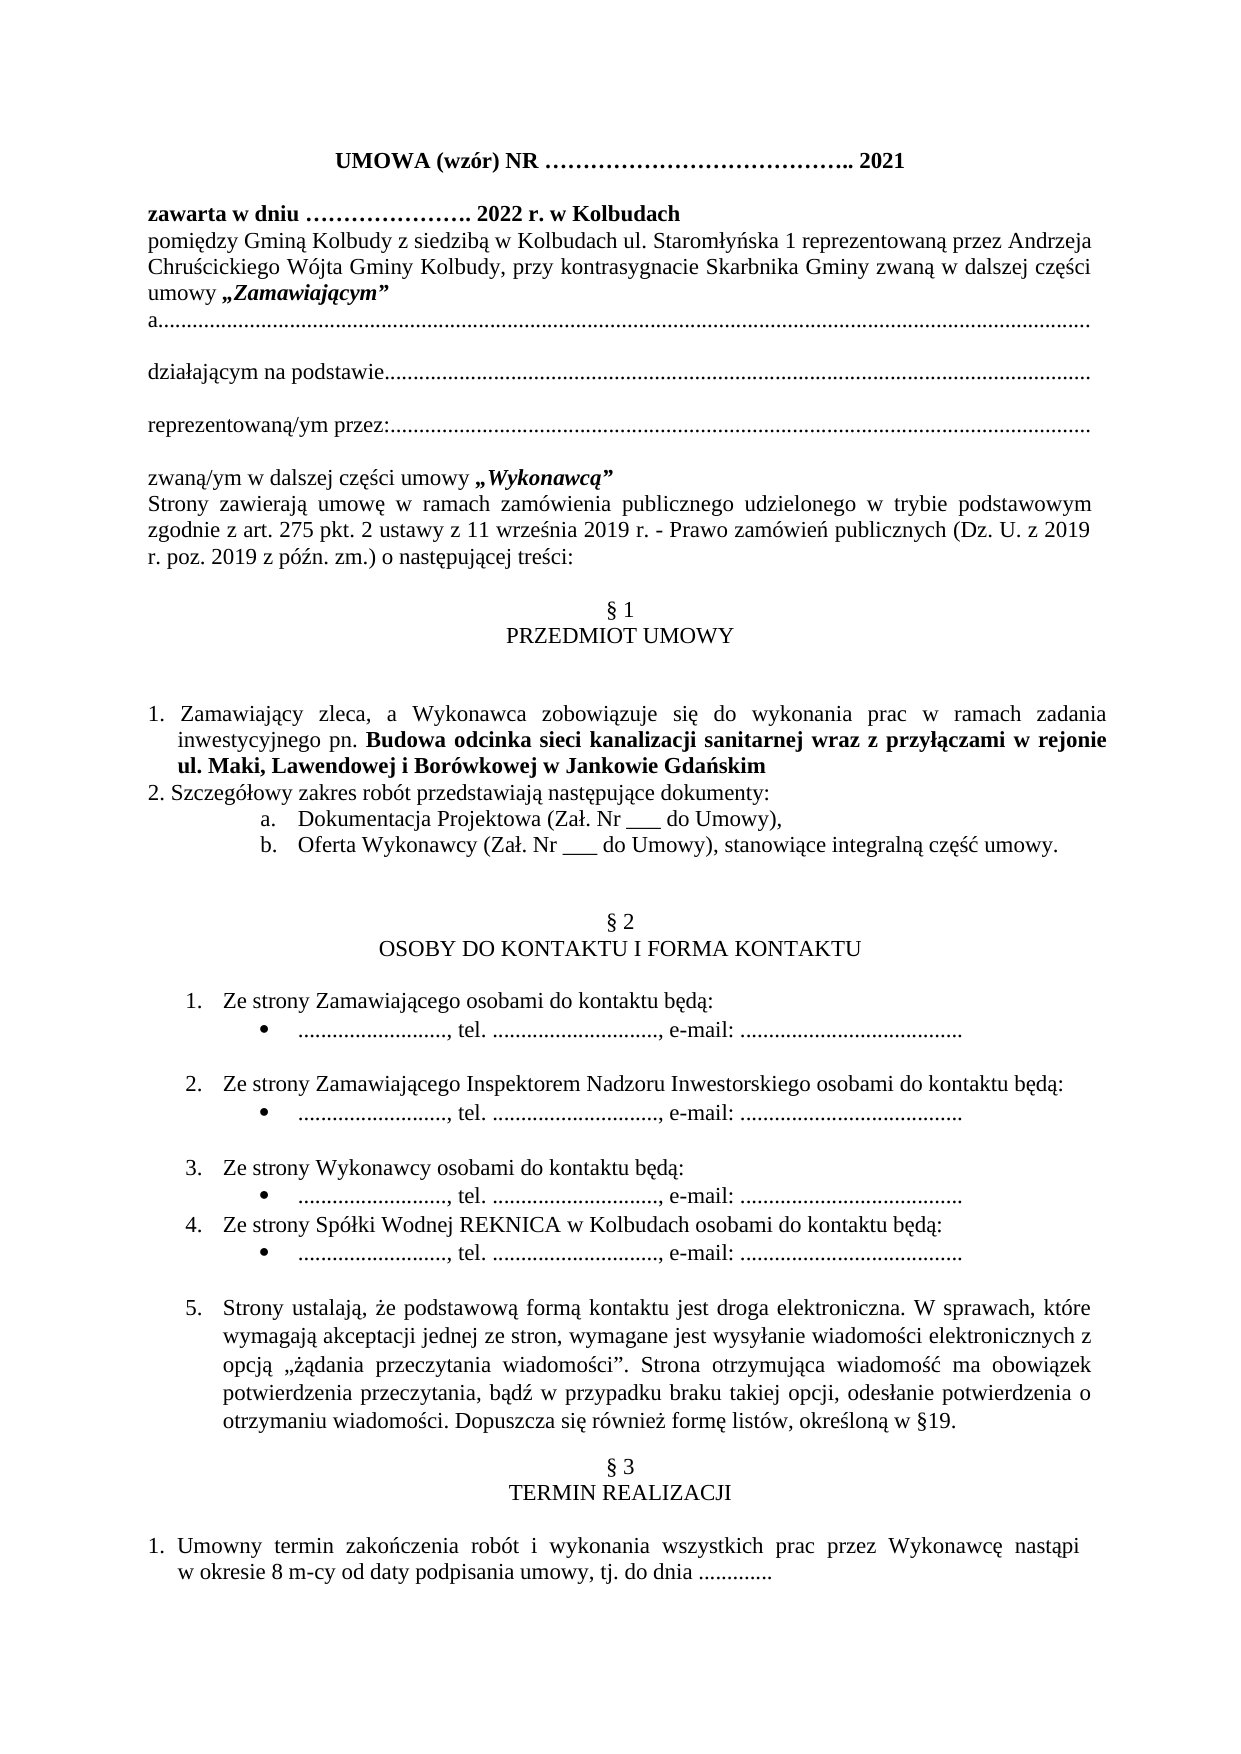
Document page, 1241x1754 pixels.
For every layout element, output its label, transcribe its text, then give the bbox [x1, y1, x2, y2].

text zwaną/ym w dalszej części umowy „Wykonawcą” [148, 464, 1093, 490]
list 1. Umowny termin zakończenia robót i wykonania wszystkich prac przez Wykonawcę nastąpi w okresie 8 m-cy od daty podpisania umowy, tj. do dnia ............. [148, 1532, 1093, 1584]
text a [148, 306, 1093, 332]
text Strony zawierają umowę w ramach zamówienia publicznego udzielonego w trybie podstawowym zgodnie z art. 275 pkt. 2 ustawy z 11 września 2019 r. - Prawo zamówień publicznych (Dz. U. z 2019 r. poz. 2019 z późn. zm.) o następującej treści: [148, 490, 1093, 569]
subtitle § 3 [148, 1453, 1093, 1479]
list 2. Szczegółowy zakres robót przedstawiają następujące dokumenty: [148, 779, 1093, 805]
list Oferta Wykonawcy (Zał. Nr ___ do Umowy), stanowiące integralną część umowy. [260, 831, 1093, 858]
text reprezentowaną/ym przez: [148, 411, 1093, 437]
text UMOWA (wzór) NR ………………………………….. 2021 [148, 148, 1093, 174]
list Ze strony Wykonawcy osobami do kontaktu będą: [185, 1154, 1093, 1180]
list Ze strony Zamawiającego Inspektorem Nadzoru Inwestorskiego osobami do kontaktu będą: [185, 1071, 1093, 1097]
subtitle TERMIN REALIZACJI [148, 1479, 1093, 1505]
list .........................., tel. ............................., e-mail: ....................................... [260, 1016, 1093, 1042]
list Ze strony Spółki Wodnej REKNICA w Kolbudach osobami do kontaktu będą: [185, 1211, 1093, 1237]
subtitle § 2 [148, 908, 1093, 934]
list Strony ustalają, że podstawową formą kontaktu jest droga elektroniczna. W sprawach, które wymagają akceptacji jednej ze stron, wymagane jest wysyłanie wiadomości elektronicznych z opcją „żądania przeczytania wiadomości”. Strona otrzymująca wiadomość ma obowiązek potwierdzenia przeczytania, bądź w przypadku braku takiej opcji, odesłanie potwierdzenia o otrzymaniu wiadomości. Dopuszcza się również formę listów, określoną w §19. [185, 1294, 1093, 1434]
list Ze strony Zamawiającego osobami do kontaktu będą: [185, 987, 1093, 1014]
text działającym na podstawie [148, 358, 1093, 385]
list .........................., tel. ............................., e-mail: ....................................... [260, 1099, 1093, 1125]
list .........................., tel. ............................., e-mail: ....................................... [260, 1239, 1093, 1265]
list .........................., tel. ............................., e-mail: ....................................... [260, 1182, 1093, 1208]
subtitle OSOBY DO KONTAKTU I FORMA KONTAKTU [148, 934, 1093, 961]
subtitle § 1 [148, 596, 1093, 622]
list Dokumentacja Projektowa (Zał. Nr ___ do Umowy), [260, 805, 1093, 831]
text pomiędzy Gminą Kolbudy z siedzibą w Kolbudach ul. Staromłyńska 1 reprezentowaną przez Andrzeja Chruścickiego Wójta Gminy Kolbudy, przy kontrasygnacie Skarbnika Gminy zwaną w dalszej części umowy „Zamawiającym” [148, 227, 1093, 306]
text 1. Zamawiający zleca, a Wykonawca zobowiązuje się do wykonania prac w ramach zadania inwestycyjnego pn. Budowa odcinka sieci kanalizacji sanitarnej wraz z przyłączami w rejonie ul. Maki, Lawendowej i Borówkowej w Jankowie Gdańskim [148, 700, 1108, 779]
subtitle PRZEDMIOT UMOWY [148, 622, 1093, 648]
text zawarta w dniu …………………. 2022 r. w Kolbudach [148, 200, 1093, 227]
